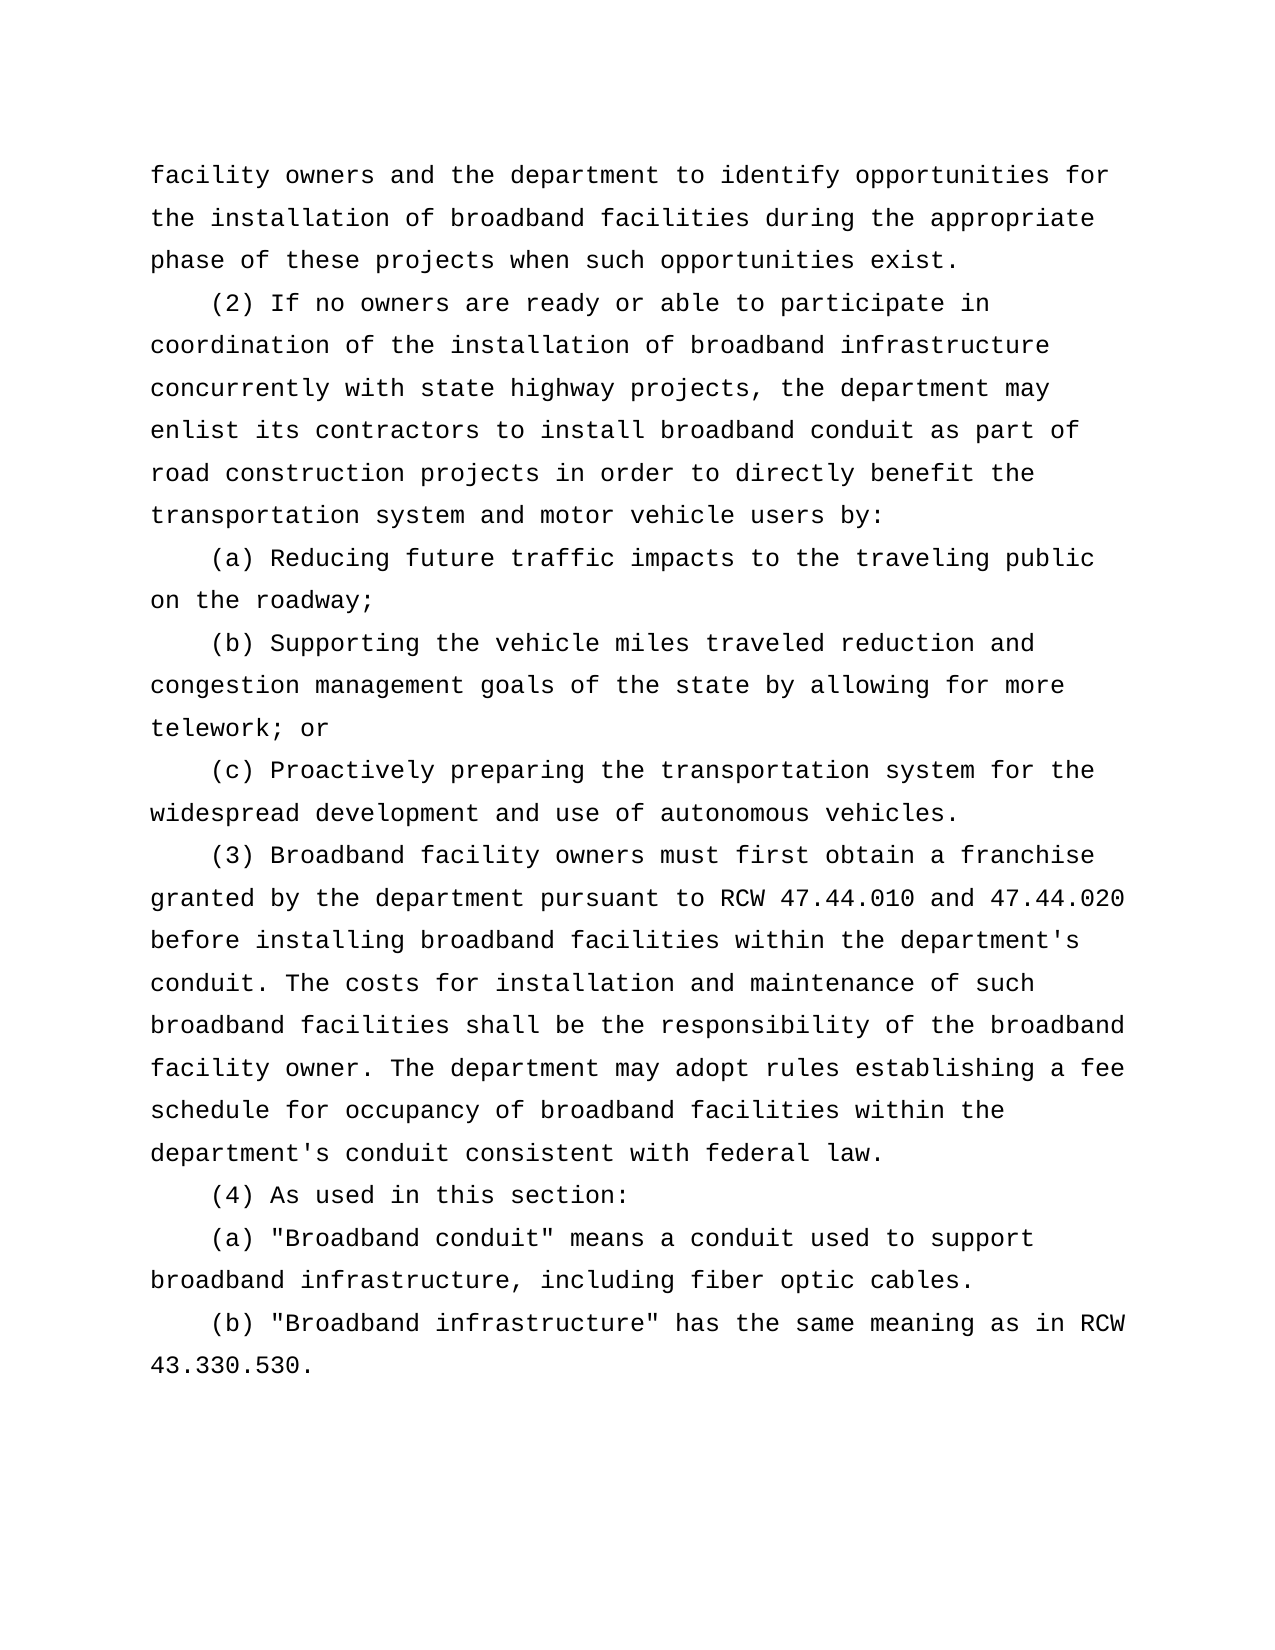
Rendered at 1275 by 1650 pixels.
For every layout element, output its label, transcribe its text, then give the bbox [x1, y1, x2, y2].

text (a) Reducing future traffic impacts to the traveling public on the roadway; [150, 532, 1125, 617]
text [150, 150, 1125, 277]
text (b) Supporting the vehicle miles traveled reduction and congestion management goals of the state by allowing for more telework; or [150, 617, 1125, 745]
text (4) As used in this section: [150, 1170, 1125, 1212]
text (3) Broadband facility owners must first obtain a franchise granted by the department pursuant to RCW 47.44.010 and 47.44.020 before installing broadband facilities within the department's conduit. The costs for installation and maintenance of such broadband facilities shall be the responsibility of the broadband facility owner. The department may adopt rules establishing a fee schedule for occupancy of broadband facilities within the department's conduit consistent with federal law. [150, 830, 1125, 1170]
text (a) "Broadband conduit" means a conduit used to support broadband infrastructure, including fiber optic cables. [150, 1212, 1125, 1297]
text (2) If no owners are ready or able to participate in coordination of the installation of broadband infrastructure concurrently with state highway projects, the department may enlist its contractors to install broadband conduit as part of road construction projects in order to directly benefit the transportation system and motor vehicle users by: [150, 277, 1125, 532]
text (b) "Broadband infrastructure" has the same meaning as in RCW 43.330.530. [150, 1297, 1125, 1382]
text (c) Proactively preparing the transportation system for the widespread development and use of autonomous vehicles. [150, 745, 1125, 830]
